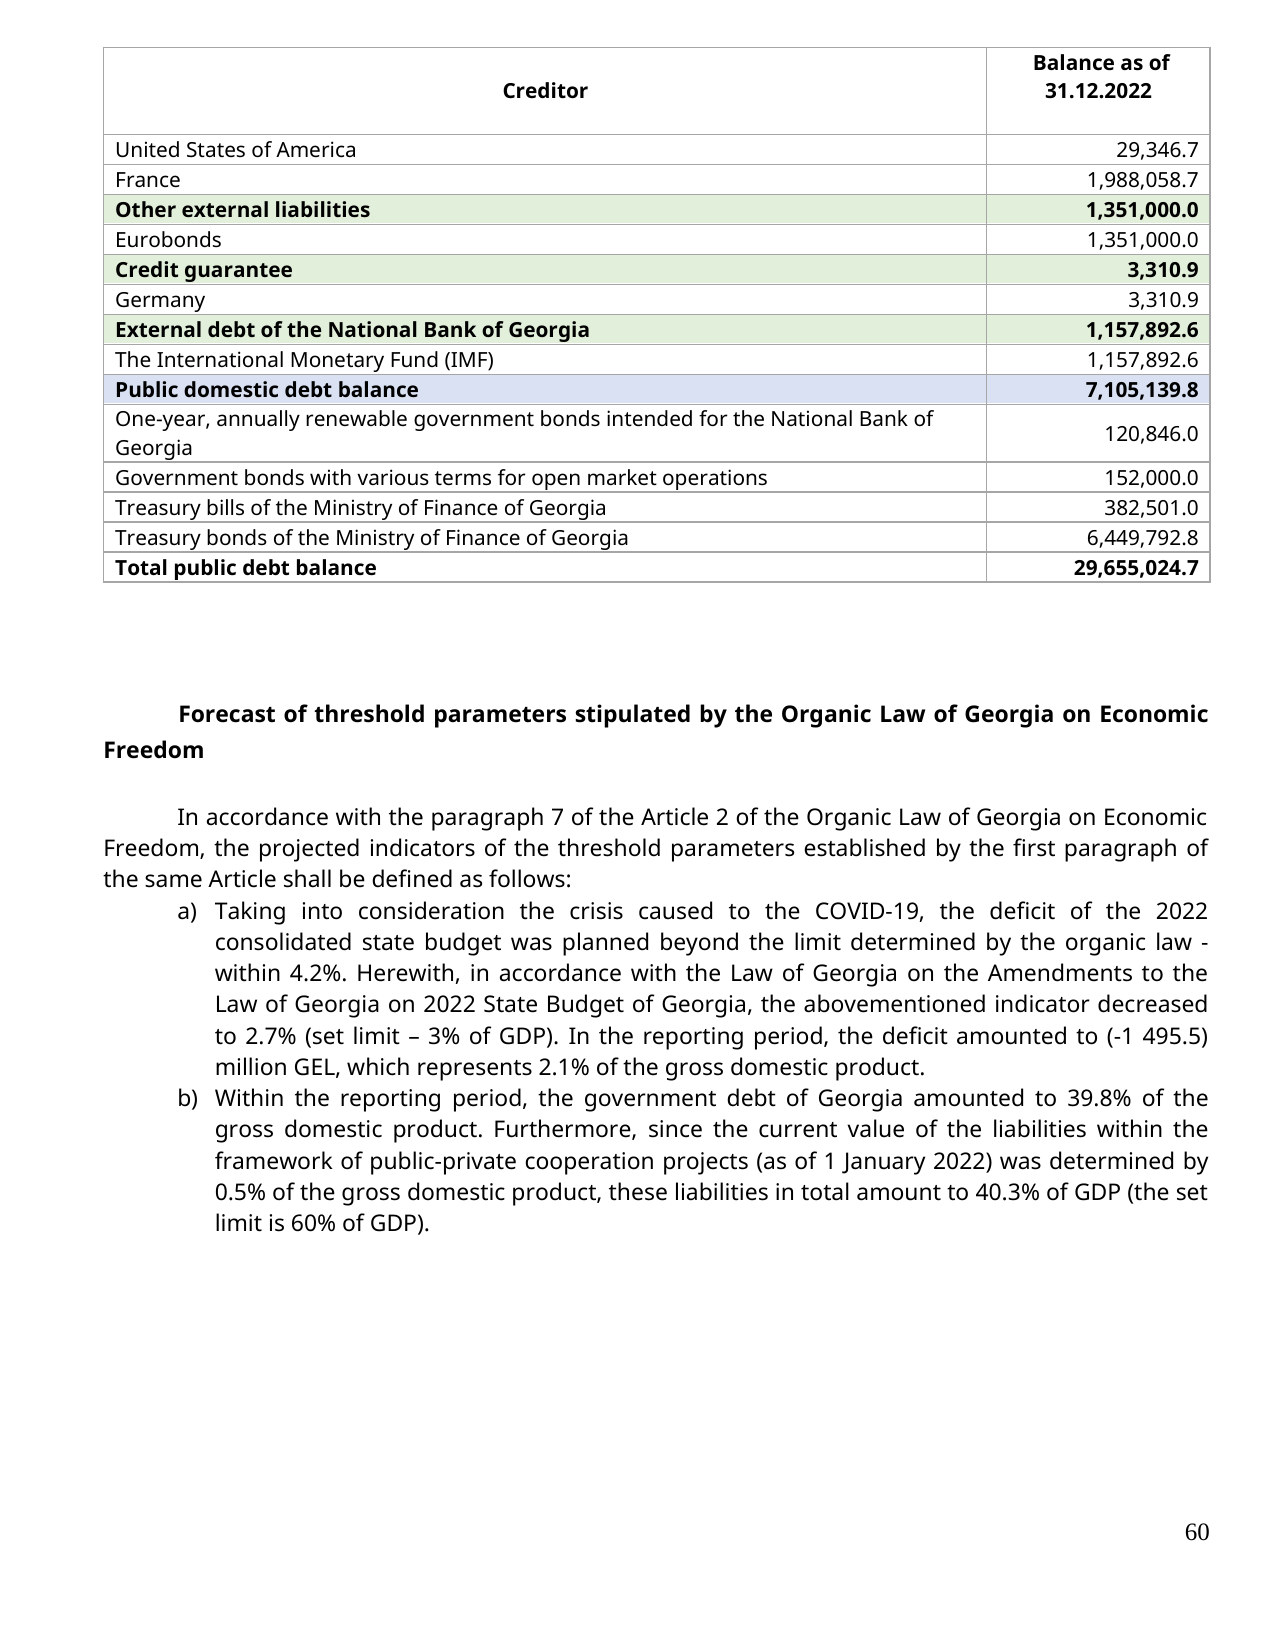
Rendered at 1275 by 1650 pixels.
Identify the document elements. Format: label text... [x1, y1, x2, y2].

table_cell 3,310.9 [987, 285, 1209, 313]
table_cell Eurobonds [104, 225, 986, 253]
list Taking into consideration the crisis caused to the COVID-19, the deficit of the 2022 consolidated state budget was planned beyond the limit determined by the organic law - within 4.2%. Herewith, in accordance with the Law of Georgia on the Amendments to the Law of Georgia on 2022 State Budget of Georgia, the abovementioned indicator decreased to 2.7% (set limit – 3% of GDP). In the reporting period, the deficit amounted to (-1 495.5) million GEL, which represents 2.1% of the gross domestic product. [177, 894, 1209, 1082]
table_cell 382,501.0 [987, 493, 1209, 521]
table_cell 1,157,892.6 [987, 345, 1209, 373]
table_cell Other external liabilities [104, 195, 986, 223]
table_cell 1,157,892.6 [987, 315, 1209, 343]
table_header Balance as of 31.12.2022 [987, 48, 1209, 133]
table_cell Germany [104, 285, 986, 313]
table_cell 29,655,024.7 [987, 553, 1209, 581]
table_cell 1,351,000.0 [987, 195, 1209, 223]
table_header Creditor [104, 48, 986, 133]
table_cell 6,449,792.8 [987, 523, 1209, 551]
table_cell France [104, 165, 986, 193]
table_cell Total public debt balance [104, 553, 986, 581]
list Within the reporting period, the government debt of Georgia amounted to 39.8% of the gross domestic product. Furthermore, since the current value of the liabilities within the framework of public-private cooperation projects (as of 1 January 2022) was determined by 0.5% of the gross domestic product, these liabilities in total amount to 40.3% of GDP (the set limit is 60% of GDP). [177, 1082, 1209, 1238]
table_cell Treasury bills of the Ministry of Finance of Georgia [104, 493, 986, 521]
table_cell 152,000.0 [987, 463, 1209, 491]
text In accordance with the paragraph 7 of the Article 2 of the Organic Law of Georgia on Economic Freedom, the projected indicators of the threshold parameters established by the first paragraph of the same Article shall be defined as follows: [103, 801, 1209, 894]
table_cell 120,846.0 [987, 405, 1209, 461]
table_cell United States of America [104, 135, 986, 163]
table_cell The International Monetary Fund (IMF) [104, 345, 986, 373]
table_cell 1,351,000.0 [987, 225, 1209, 253]
table_cell One-year, annually renewable government bonds intended for the National Bank of Georgia [104, 405, 986, 461]
table_cell Credit guarantee [104, 255, 986, 283]
table_cell Treasury bonds of the Ministry of Finance of Georgia [104, 523, 986, 551]
table_cell 1,988,058.7 [987, 165, 1209, 193]
table_cell 3,310.9 [987, 255, 1209, 283]
table_cell Public domestic debt balance [104, 375, 986, 403]
text Forecast of threshold parameters stipulated by the Organic Law of Georgia on Economic Freedom [103, 698, 1209, 765]
table_cell 29,346.7 [987, 135, 1209, 163]
table_cell 7,105,139.8 [987, 375, 1209, 403]
table_cell External debt of the National Bank of Georgia [104, 315, 986, 343]
table_cell Government bonds with various terms for open market operations [104, 463, 986, 491]
